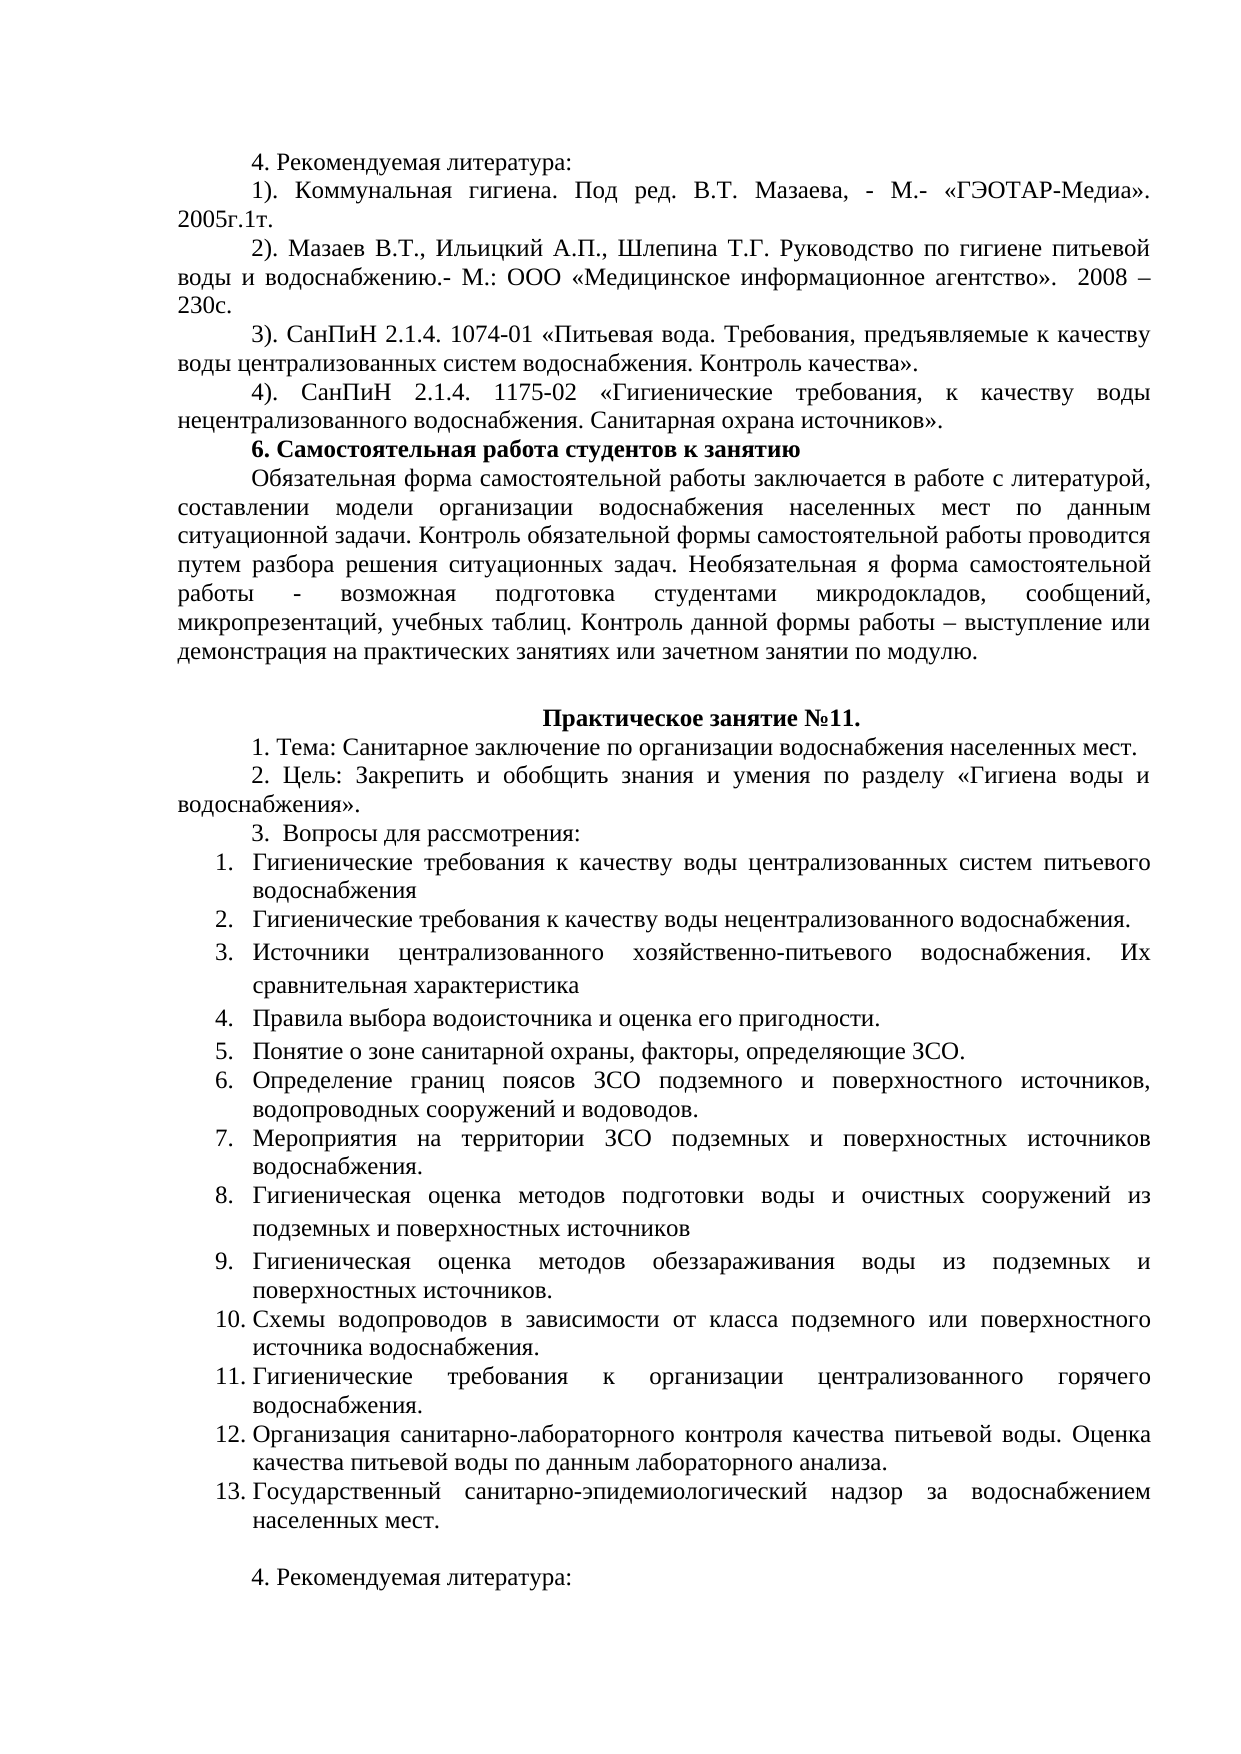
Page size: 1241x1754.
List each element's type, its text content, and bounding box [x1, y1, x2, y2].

text 6. Самостоятельная работа студентов к занятию [177, 434, 1152, 463]
text 4). СанПиН 2.1.4. 1175-02 «Гигиенические требования, к качеству воды нецентрализованного водоснабжения. Санитарная охрана источников». [177, 377, 1152, 434]
list Понятие о зоне санитарной охраны, факторы, определяющие ЗСО. [215, 1036, 1152, 1065]
text 1. Тема: Санитарное заключение по организации водоснабжения населенных мест. [177, 732, 1152, 761]
text Практическое занятие №11. [177, 703, 1152, 732]
list Гигиеническая оценка методов обеззараживания воды из подземных и поверхностных источников. [215, 1246, 1152, 1304]
list Определение границ поясов ЗСО подземного и поверхностного источников, водопроводных сооружений и водоводов. [215, 1065, 1152, 1123]
list Мероприятия на территории ЗСО подземных и поверхностных источников водоснабжения. [215, 1123, 1152, 1180]
list Гигиенические требования к организации централизованного горячего водоснабжения. [215, 1361, 1152, 1419]
text 3). СанПиН 2.1.4. 1074-01 «Питьевая вода. Требования, предъявляемые к качеству воды централизованных систем водоснабжения. Контроль качества». [177, 319, 1152, 377]
text 2). Мазаев В.Т., Ильицкий А.П., Шлепина Т.Г. Руководство по гигиене питьевой воды и водоснабжению.- М.: ООО «Медицинское информационное агентство». 2008 – 230с. [177, 233, 1152, 319]
list Источники централизованного хозяйственно-питьевого водоснабжения. Их сравнительная характеристика [215, 937, 1152, 999]
list Государственный санитарно-эпидемиологический надзор за водоснабжением населенных мест. [215, 1476, 1152, 1534]
text 1). Коммунальная гигиена. Под ред. В.Т. Мазаева, - М.- «ГЭОТАР-Медиа». 2005г.1т. [177, 176, 1152, 233]
list Гигиенические требования к качеству воды централизованных систем питьевого водоснабжения [215, 847, 1152, 904]
list Гигиеническая оценка методов подготовки воды и очистных сооружений из подземных и поверхностных источников [215, 1180, 1152, 1242]
text 4. Рекомендуемая литература: [177, 1562, 1152, 1591]
list Гигиенические требования к качеству воды нецентрализованного водоснабжения. [215, 904, 1152, 933]
text 4. Рекомендуемая литература: [177, 147, 1152, 176]
text Обязательная форма самостоятельной работы заключается в работе с литературой, составлении модели организации водоснабжения населенных мест по данным ситуационной задачи. Контроль обязательной формы самостоятельной работы проводится путем разбора решения ситуационных задач. Необязательная я форма самостоятельной работы - возможная подготовка студентами микродокладов, сообщений, микропрезентаций, учебных таблиц. Контроль данной формы работы – выступление или демонстрация на практических занятиях или зачетном занятии по модулю. [177, 463, 1152, 665]
list Схемы водопроводов в зависимости от класса подземного или поверхностного источника водоснабжения. [215, 1304, 1152, 1361]
text 2. Цель: Закрепить и обобщить знания и умения по разделу «Гигиена воды и водоснабжения». [177, 761, 1152, 818]
list Организация санитарно-лабораторного контроля качества питьевой воды. Оценка качества питьевой воды по данным лабораторного анализа. [215, 1419, 1152, 1476]
text 3. Вопросы для рассмотрения: [177, 818, 1152, 847]
list Правила выбора водоисточника и оценка его пригодности. [215, 1003, 1152, 1032]
